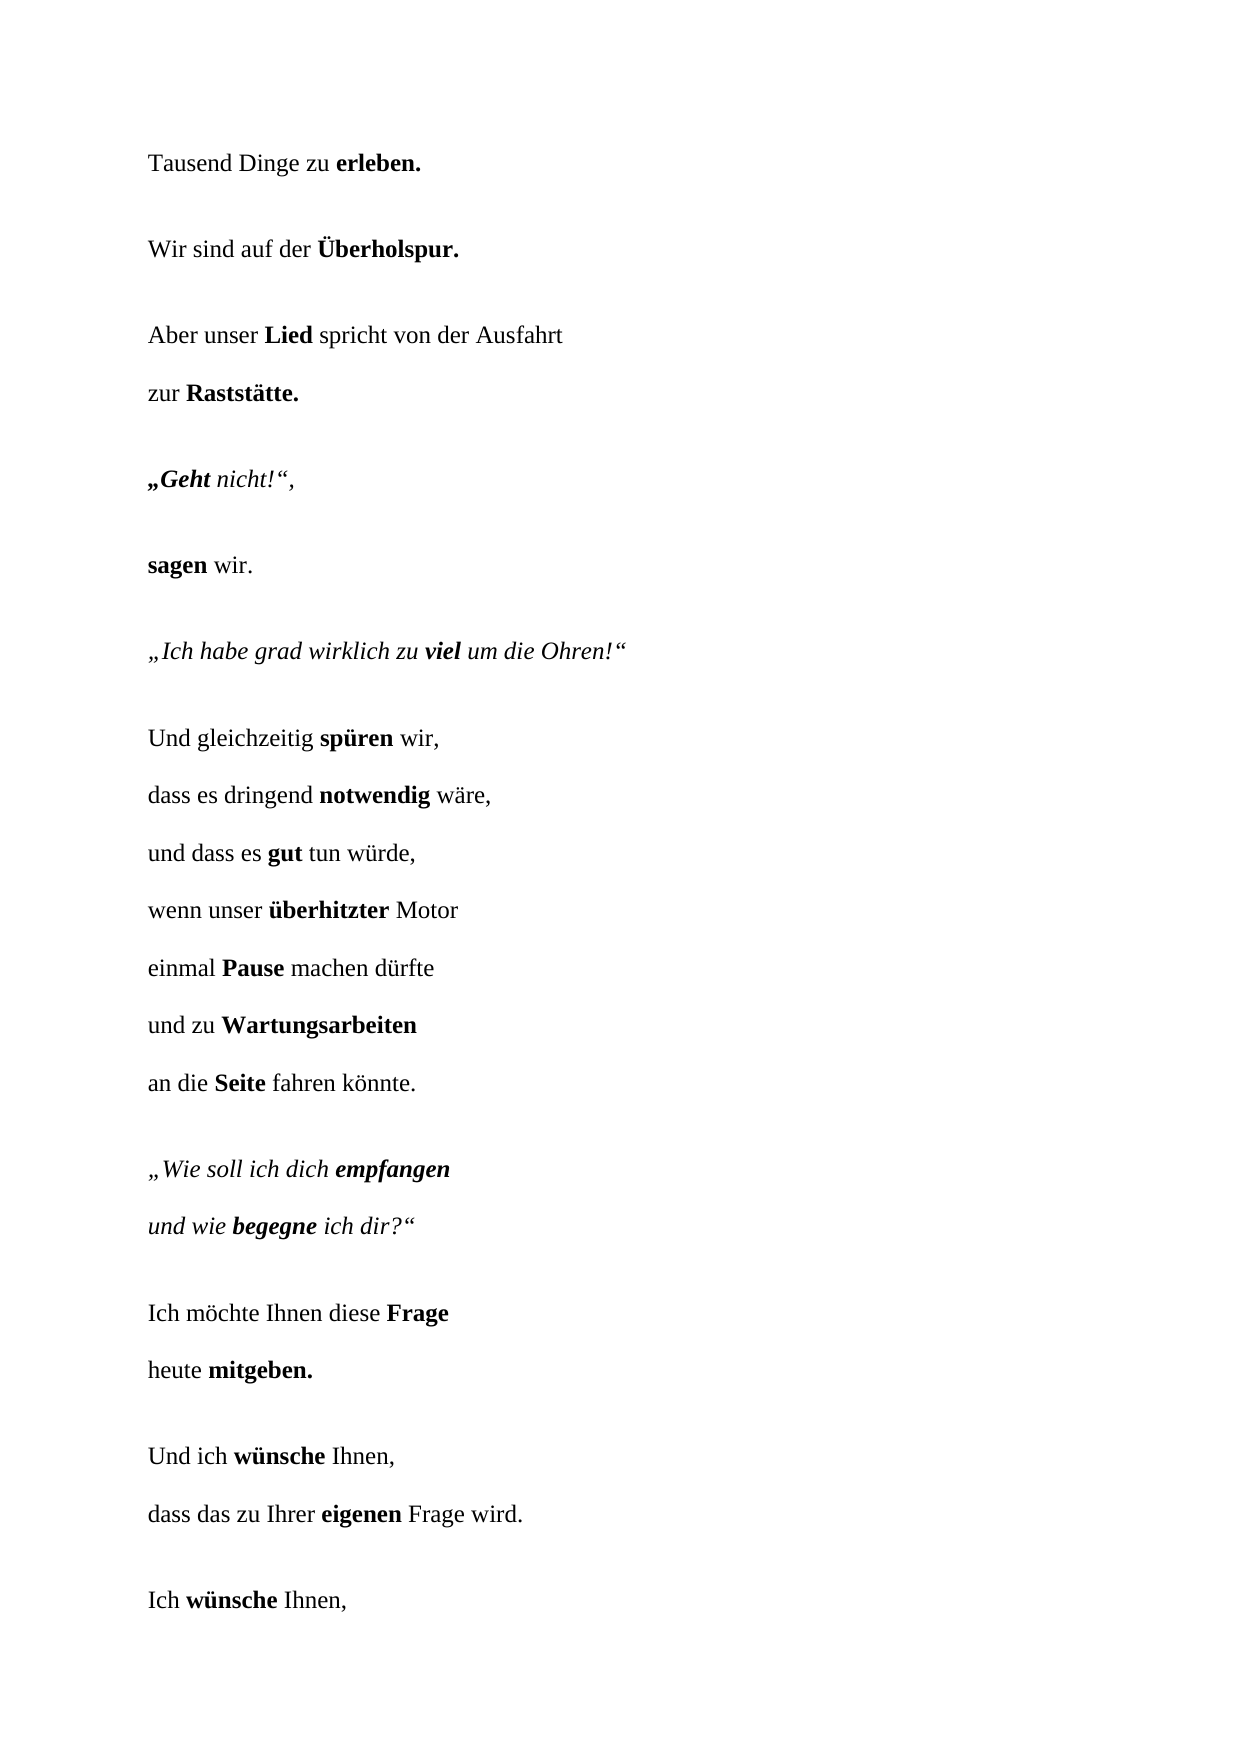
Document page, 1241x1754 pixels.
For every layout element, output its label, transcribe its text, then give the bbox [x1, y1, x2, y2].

text „Ich habe grad wirklich zu viel um die Ohren!“ [148, 636, 1093, 665]
text und dass es gut tun würde, [148, 838, 1093, 866]
text wenn unser überhitzter Motor [148, 895, 1093, 924]
text Aber unser Lied spricht von der Ausfahrt [148, 320, 1093, 349]
text Wir sind auf der Überholspur. [148, 234, 1093, 263]
text heute mitgeben. [148, 1355, 1093, 1384]
text Tausend Dinge zu erleben. [148, 148, 1093, 176]
text „Geht nicht!“, [148, 464, 1093, 493]
text dass es dringend notwendig wäre, [148, 780, 1093, 809]
text Ich möchte Ihnen diese Frage [148, 1298, 1093, 1326]
text Ich wünsche Ihnen, [148, 1585, 1093, 1614]
text Und gleichzeitig spüren wir, [148, 723, 1093, 751]
text dass das zu Ihrer eigenen Frage wird. [148, 1499, 1093, 1528]
text „Wie soll ich dich empfangen [148, 1154, 1093, 1183]
text Und ich wünsche Ihnen, [148, 1441, 1093, 1470]
text und wie begegne ich dir?“ [148, 1211, 1093, 1240]
text zur Raststätte. [148, 378, 1093, 406]
text sagen wir. [148, 550, 1093, 579]
text und zu Wartungsarbeiten [148, 1010, 1093, 1039]
text einmal Pause machen dürfte [148, 953, 1093, 981]
text an die Seite fahren könnte. [148, 1068, 1093, 1096]
